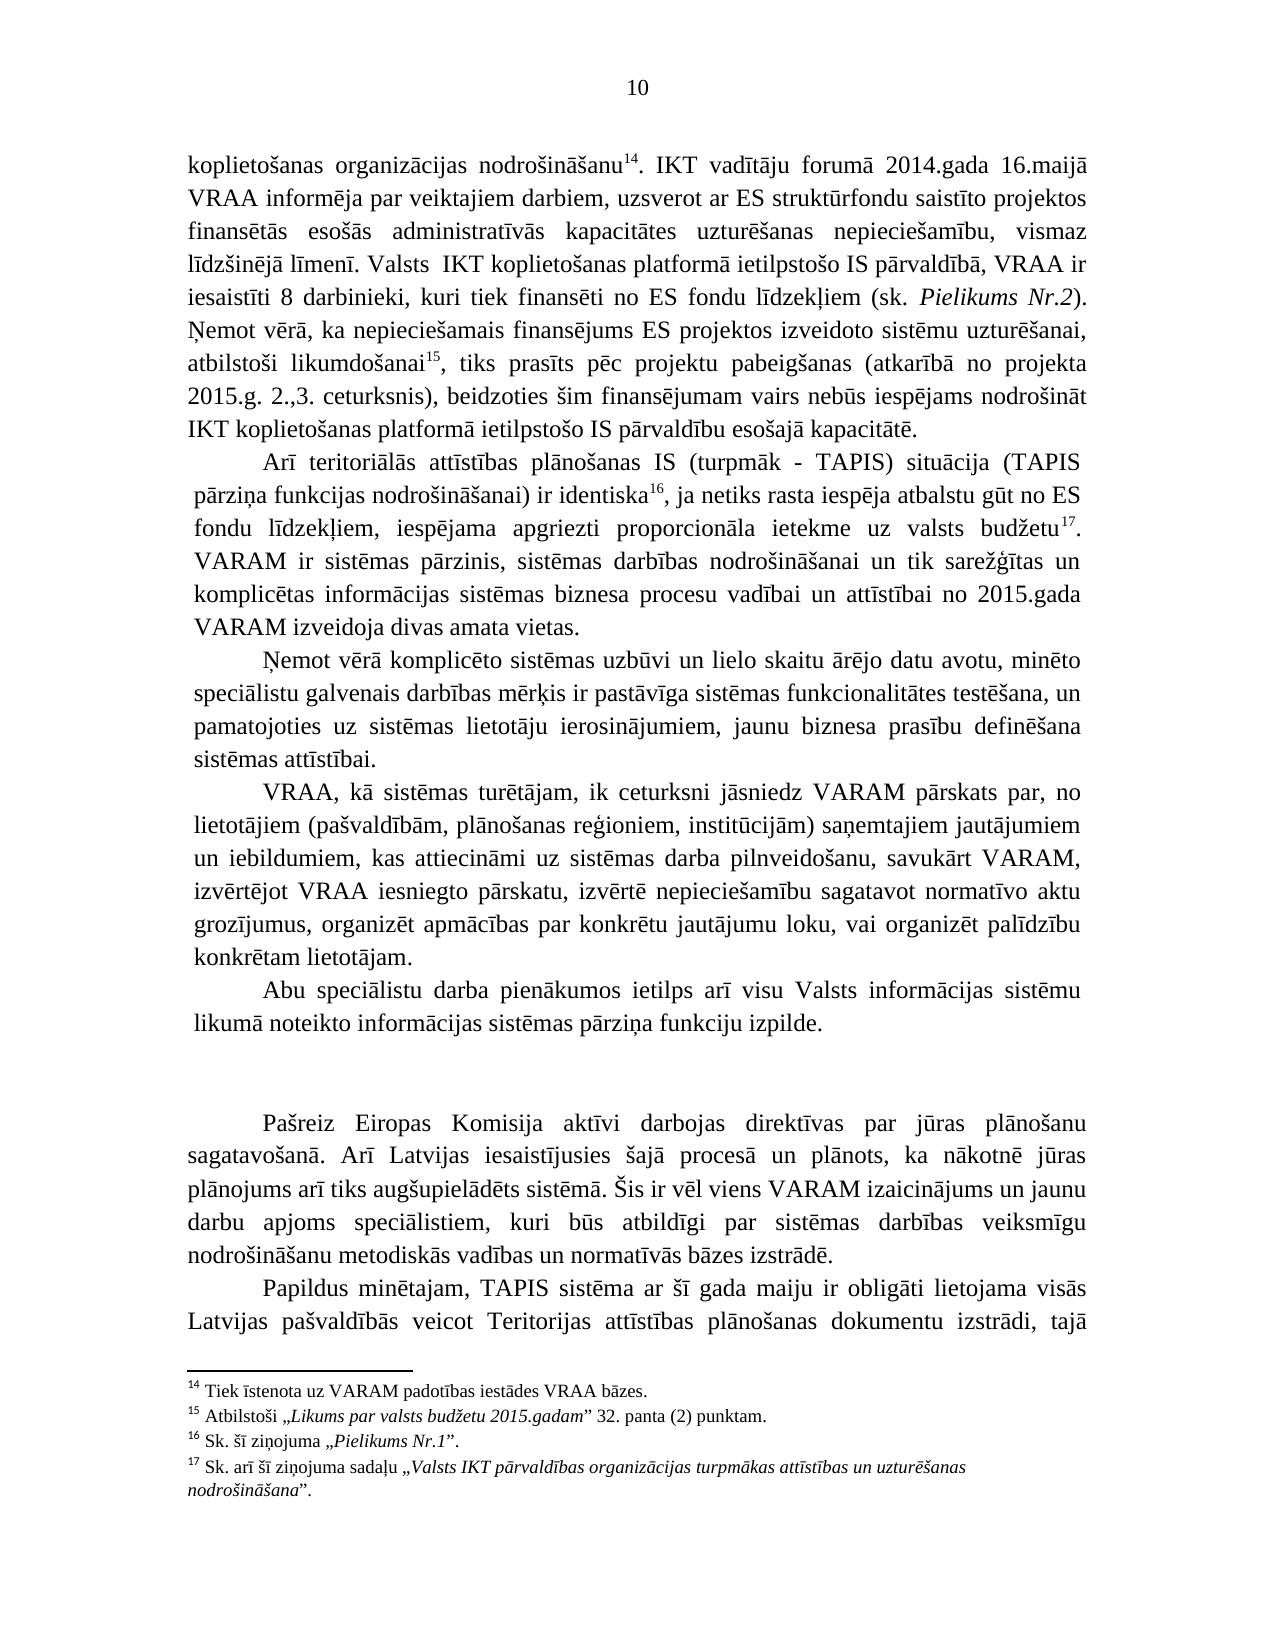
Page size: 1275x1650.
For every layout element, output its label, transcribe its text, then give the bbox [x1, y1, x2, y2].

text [187, 1273, 1087, 1334]
text Abu speciālistu darba pienākumos ietilps arī visu Valsts informācijas sistēmu likumā noteikto informācijas sistēmas pārziņa funkciju izpilde. [193, 976, 1082, 1037]
text Arī teritoriālās attīstības plānošanas IS (turpmāk - TAPIS) situācija (TAPIS pārziņa funkcijas nodrošināšanai) ir identiska, ja netiks rasta iespēja atbalstu gūt no ES fondu līdzekļiem, iespējama apgriezti proporcionāla ietekme uz valsts budžetu. VARAM ir sistēmas pārzinis, sistēmas darbības nodrošināšanai un tik sarežģītas un komplicētas informācijas sistēmas biznesa procesu vadībai un attīstībai no 2015.gada VARAM izveidoja divas amata vietas. [193, 447, 1082, 641]
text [187, 150, 1087, 443]
text VRAA, kā sistēmas turētājam, ik ceturksni jāsniedz VARAM pārskats par, no lietotājiem (pašvaldībām, plānošanas reģioniem, institūcijām) saņemtajiem jautājumiem un iebildumiem, kas attiecināmi uz sistēmas darba pilnveidošanu, savukārt VARAM, izvērtējot VRAA iesniegto pārskatu, izvērtē nepieciešamību sagatavot normatīvo aktu grozījumus, organizēt apmācības par konkrētu jautājumu loku, vai organizēt palīdzību konkrētam lietotājam. [193, 777, 1082, 971]
text Ņemot vērā komplicēto sistēmas uzbūvi un lielo skaitu ārējo datu avotu, minēto speciālistu galvenais darbības mērķis ir pastāvīga sistēmas funkcionalitātes testēšana, un pamatojoties uz sistēmas lietotāju ierosinājumiem, jaunu biznesa prasību definēšana sistēmas attīstībai. [193, 645, 1082, 773]
text Pašreiz Eiropas Komisija aktīvi darbojas direktīvas par jūras plānošanu sagatavošanā. Arī Latvijas iesaistījusies šajā procesā un plānots, ka nākotnē jūras plānojums arī tiks augšupielādēts sistēmā. Šis ir vēl viens VARAM izaicinājums un jaunu darbu apjoms speciālistiem, kuri būs atbildīgi par sistēmas darbības veiksmīgu nodrošināšanu metodiskās vadības un normatīvās bāzes izstrādē. [187, 1108, 1087, 1268]
